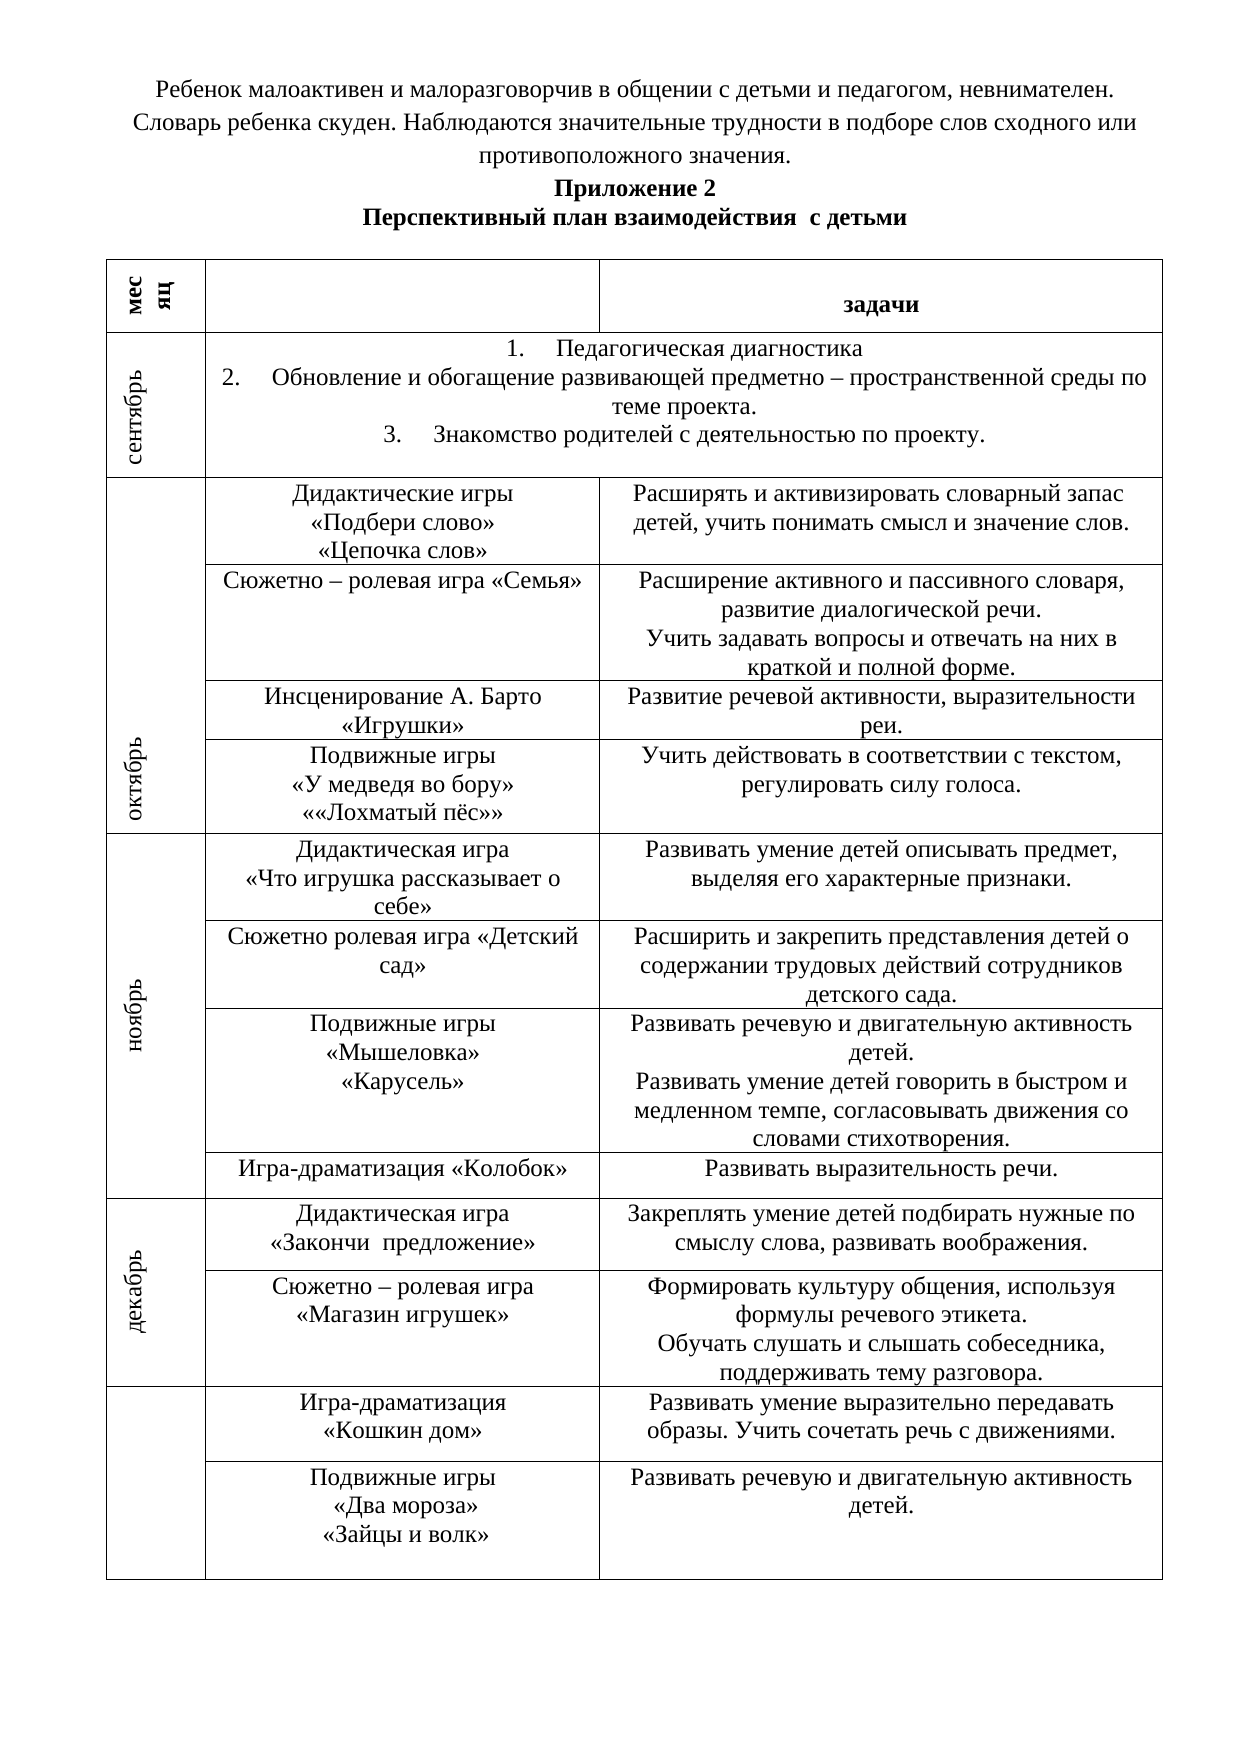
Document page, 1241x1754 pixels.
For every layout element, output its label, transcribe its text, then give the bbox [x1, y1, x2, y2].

table_cell октябрь [107, 478, 205, 833]
text Ребенок малоактивен и малоразговорчив в общении с детьми и педагогом, невнимателен. Словарь ребенка скуден. Наблюдаются значительные трудности в подборе слов сходного или противоположного значения. [118, 74, 1152, 169]
table_cell 1. Педагогическая диагностика 2. Обновление и обогащение развивающей предметно – пространственной среды по теме проекта. 3. Знакомство родителей с деятельностью по проекту. [206, 333, 1162, 477]
table_cell Закреплять умение детей подбирать нужные по смыслу слова, развивать воображения. [600, 1199, 1162, 1270]
table_cell Формировать культуру общения, используя формулы речевого этикета. Обучать слушать и слышать собеседника, поддерживать тему разговора. [600, 1271, 1162, 1386]
table_cell Развивать речевую и двигательную активность детей. Развивать умение детей говорить в быстром и медленном темпе, согласовывать движения со словами стихотворения. [600, 1009, 1162, 1152]
table_cell Расширение активного и пассивного словаря, развитие диалогической речи. Учить задавать вопросы и отвечать на них в краткой и полной форме. [600, 565, 1162, 680]
table_cell декабрь [107, 1199, 205, 1386]
table_cell ноябрь [107, 834, 205, 1197]
table_cell Подвижные игры «Мышеловка» «Карусель» [206, 1009, 599, 1152]
table_cell Развивать умение детей описывать предмет, выделяя его характерные признаки. [600, 834, 1162, 920]
table_cell Сюжетно – ролевая игра «Семья» [206, 565, 599, 680]
table_cell Развитие речевой активности, выразительности реи. [600, 681, 1162, 739]
table_cell Сюжетно ролевая игра «Детский сад» [206, 921, 599, 1007]
table_cell сентябрь [107, 333, 205, 477]
table_header задачи [600, 260, 1162, 332]
text Перспективный план взаимодействия с детьми [118, 202, 1152, 230]
table_header месяц [107, 260, 205, 332]
table_header [206, 260, 599, 332]
table_cell Развивать выразительность речи. [600, 1153, 1162, 1197]
table_cell Дидактические игры «Подбери слово» «Цепочка слов» [206, 478, 599, 564]
table_cell Развивать речевую и двигательную активность детей. [600, 1462, 1162, 1579]
table_cell Дидактическая игра «Закончи предложение» [206, 1199, 599, 1270]
table_cell Расширить и закрепить представления детей о содержании трудовых действий сотрудников детского сада. [600, 921, 1162, 1007]
table_cell [107, 1387, 205, 1579]
table_cell Игра-драматизация «Кошкин дом» [206, 1387, 599, 1461]
table_cell Учить действовать в соответствии с текстом, регулировать силу голоса. [600, 740, 1162, 833]
text Приложение 2 [118, 173, 1152, 202]
table_cell Дидактическая игра «Что игрушка рассказывает о себе» [206, 834, 599, 920]
table_cell Сюжетно – ролевая игра «Магазин игрушек» [206, 1271, 599, 1386]
table_cell Подвижные игры «У медведя во бору» ««Лохматый пёс»» [206, 740, 599, 833]
table_cell Развивать умение выразительно передавать образы. Учить сочетать речь с движениями. [600, 1387, 1162, 1461]
table_cell Подвижные игры «Два мороза» «Зайцы и волк» [206, 1462, 599, 1579]
table_cell Игра-драматизация «Колобок» [206, 1153, 599, 1197]
table_cell Инсценирование А. Барто «Игрушки» [206, 681, 599, 739]
table_cell Расширять и активизировать словарный запас детей, учить понимать смысл и значение слов. [600, 478, 1162, 564]
